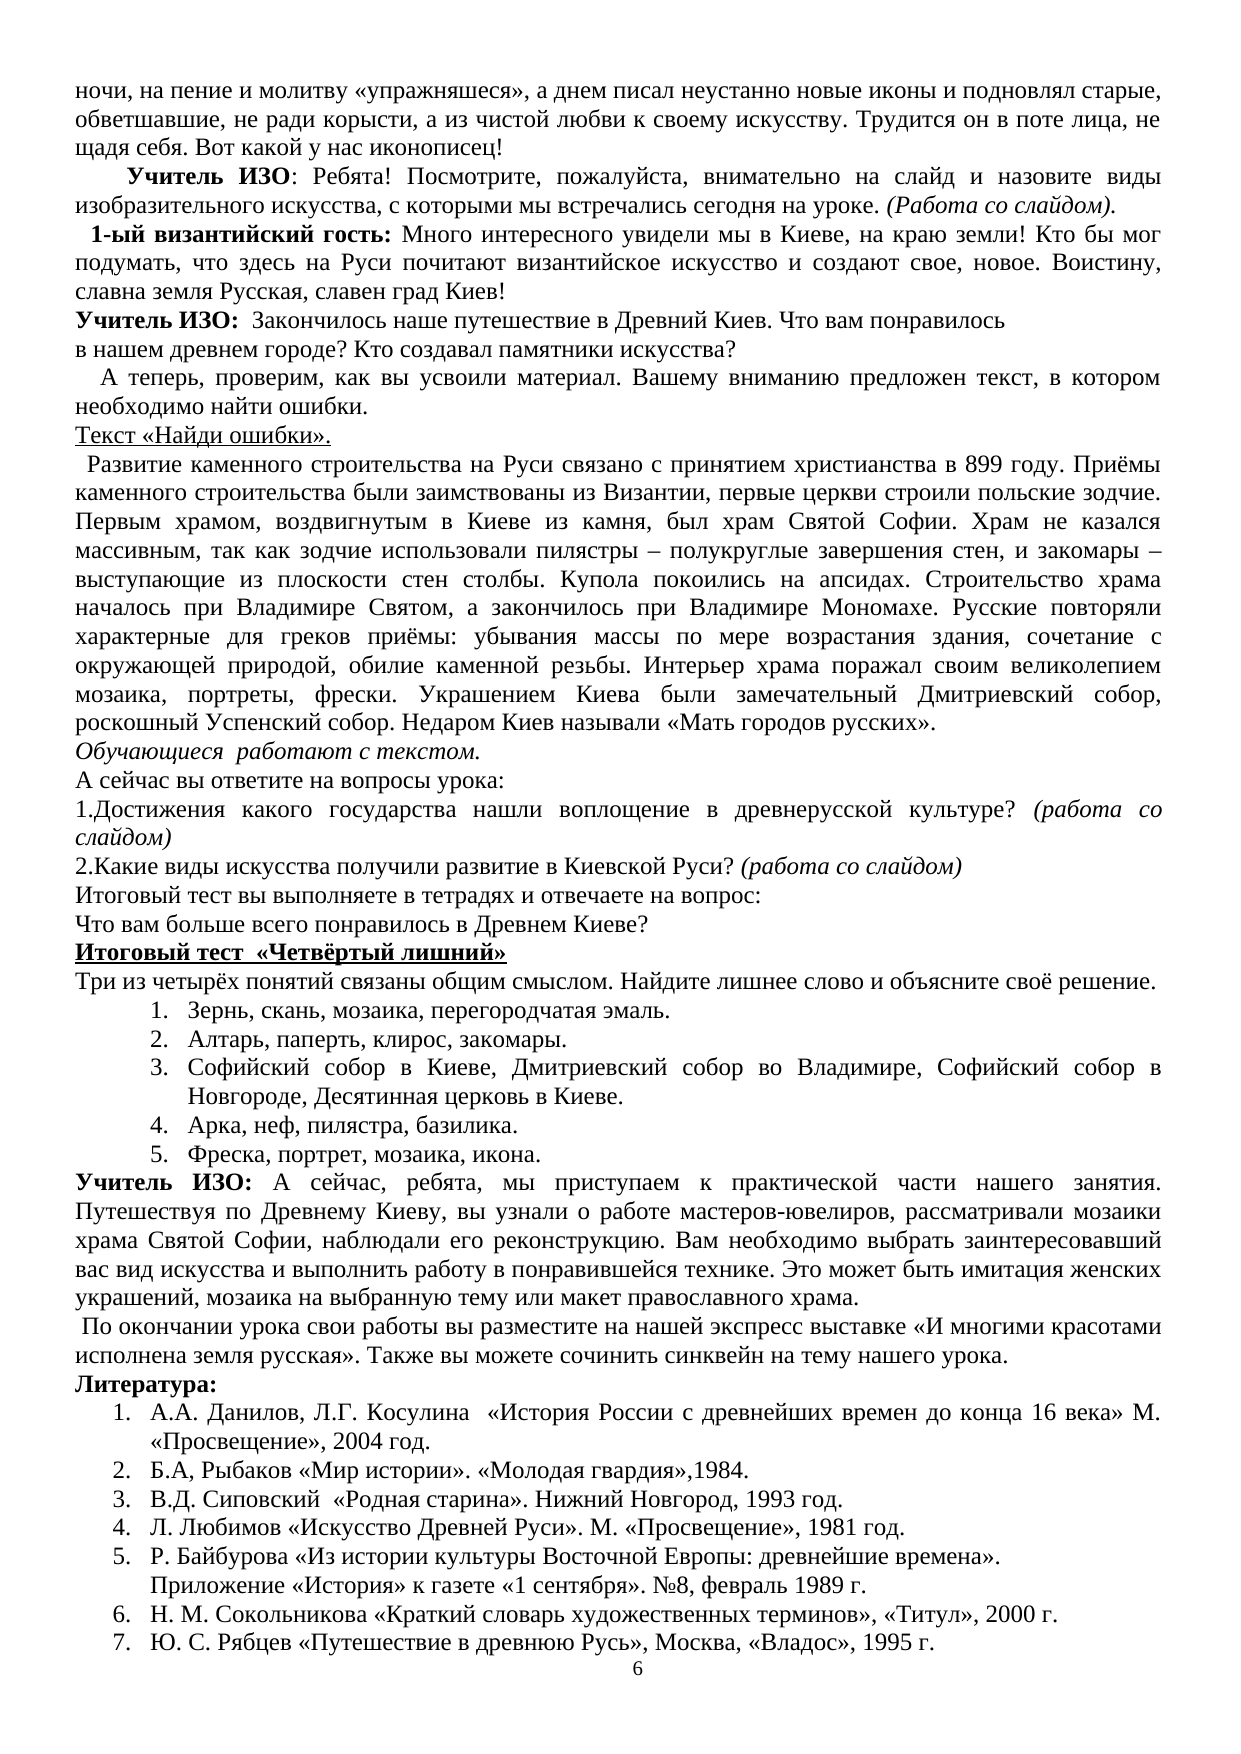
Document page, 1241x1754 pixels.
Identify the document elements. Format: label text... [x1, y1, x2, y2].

list Софийский собор в Киеве, Дмитриевский собор во Владимире, Софийский собор в Новгороде, Десятинная церковь в Киеве. [150, 1052, 1162, 1110]
text А теперь, проверим, как вы усвоили материал. Вашему вниманию предложен текст, в котором необходимо найти ошибки. [37, 362, 1162, 420]
list Б.А, Рыбаков «Мир истории». «Молодая гвардия»,1984. [112, 1455, 1162, 1484]
text Учитель ИЗО: А сейчас, ребята, мы приступаем к практической части нашего занятия. Путешествуя по Древнему Киеву, вы узнали о работе мастеров-ювелиров, рассматривали мозаики храма Святой Софии, наблюдали его реконструкцию. Вам необходимо выбрать заинтересовавший вас вид искусства и выполнить работу в понравившейся технике. Это может быть имитация женских украшений, мозаика на выбранную тему или макет православного храма. [75, 1167, 1162, 1311]
list Н. М. Сокольникова «Краткий словарь художественных терминов», «Титул», 2000 г. [112, 1599, 1162, 1627]
list Арка, неф, пилястра, базилика. [150, 1110, 1162, 1139]
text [37, 75, 1162, 161]
text Обучающиеся работают с текстом. [75, 736, 1162, 765]
text Приложение «История» к газете «1 сентября». №8, февраль 1989 г. [112, 1570, 1162, 1599]
text Что вам больше всего понравилось в Древнем Киеве? [37, 909, 1162, 937]
text 1-ый византийский гость: Много интересного увидели мы в Киеве, на краю земли! Кто бы мог подумать, что здесь на Руси почитают византийское искусство и создают свое, новое. Воистину, славна земля Русская, славен град Киев! [37, 219, 1162, 305]
text в нашем древнем городе? Кто создавал памятники искусства? [37, 334, 1162, 362]
list А.А. Данилов, Л.Г. Косулина «История России с древнейших времен до конца 16 века» М. «Просвещение», 2004 год. [112, 1397, 1162, 1455]
list В.Д. Сиповский «Родная старина». Нижний Новгород, 1993 год. [112, 1484, 1162, 1512]
text А сейчас вы ответите на вопросы урока: [75, 765, 1162, 794]
text Развитие каменного строительства на Руси связано с принятием христианства в 899 году. Приёмы каменного строительства были заимствованы из Византии, первые церкви строили польские зодчие. Первым храмом, воздвигнутым в Киеве из камня, был храм Святой Софии. Храм не казался массивным, так как зодчие использовали пилястры – полукруглые завершения стен, и закомары – выступающие из плоскости стен столбы. Купола покоились на апсидах. Строительство храма началось при Владимире Святом, а закончилось при Владимире Мономахе. Русские повторяли характерные для греков приёмы: убывания массы по мере возрастания здания, сочетание с окружающей природой, обилие каменной резьбы. Интерьер храма поражал своим великолепием мозаика, портреты, фрески. Украшением Киева были замечательный Дмитриевский собор, роскошный Успенский собор. Недаром Киев называли «Мать городов русских». [37, 449, 1162, 736]
list Л. Любимов «Искусство Древней Руси». М. «Просвещение», 1981 год. [112, 1512, 1162, 1541]
text Литература: [75, 1369, 1162, 1397]
text 1.Достижения какого государства нашли воплощение в древнерусской культуре? (работа со слайдом) [75, 794, 1162, 851]
list Алтарь, паперть, клирос, закомары. [150, 1024, 1162, 1052]
list Ю. С. Рябцев «Путешествие в древнюю Русь», Москва, «Владос», 1995 г. [112, 1627, 1162, 1656]
text 2.Какие виды искусства получили развитие в Киевской Руси? (работа со слайдом) [75, 851, 1162, 880]
list Фреска, портрет, мозаика, икона. [150, 1139, 1162, 1167]
list Р. Байбурова «Из истории культуры Восточной Европы: древнейшие времена». [112, 1541, 1162, 1570]
text Три из четырёх понятий связаны общим смыслом. Найдите лишнее слово и объясните своё решение. [75, 966, 1162, 995]
text Текст «Найди ошибки». [75, 420, 1162, 449]
list Зернь, скань, мозаика, перегородчатая эмаль. [150, 995, 1162, 1024]
text Итоговый тест «Четвёртый лишний» [75, 937, 1162, 966]
text Итоговый тест вы выполняете в тетрадях и отвечаете на вопрос: [75, 880, 1162, 909]
text По окончании урока свои работы вы разместите на нашей экспресс выставке «И многими красотами исполнена земля русская». Также вы можете сочинить синквейн на тему нашего урока. [75, 1311, 1162, 1369]
text Учитель ИЗО: Ребята! Посмотрите, пожалуйста, внимательно на слайд и назовите виды изобразительного искусства, с которыми мы встречались сегодня на уроке. (Работа со слайдом). [37, 161, 1162, 219]
text Учитель ИЗО: Закончилось наше путешествие в Древний Киев. Что вам понравилось [75, 305, 1162, 334]
